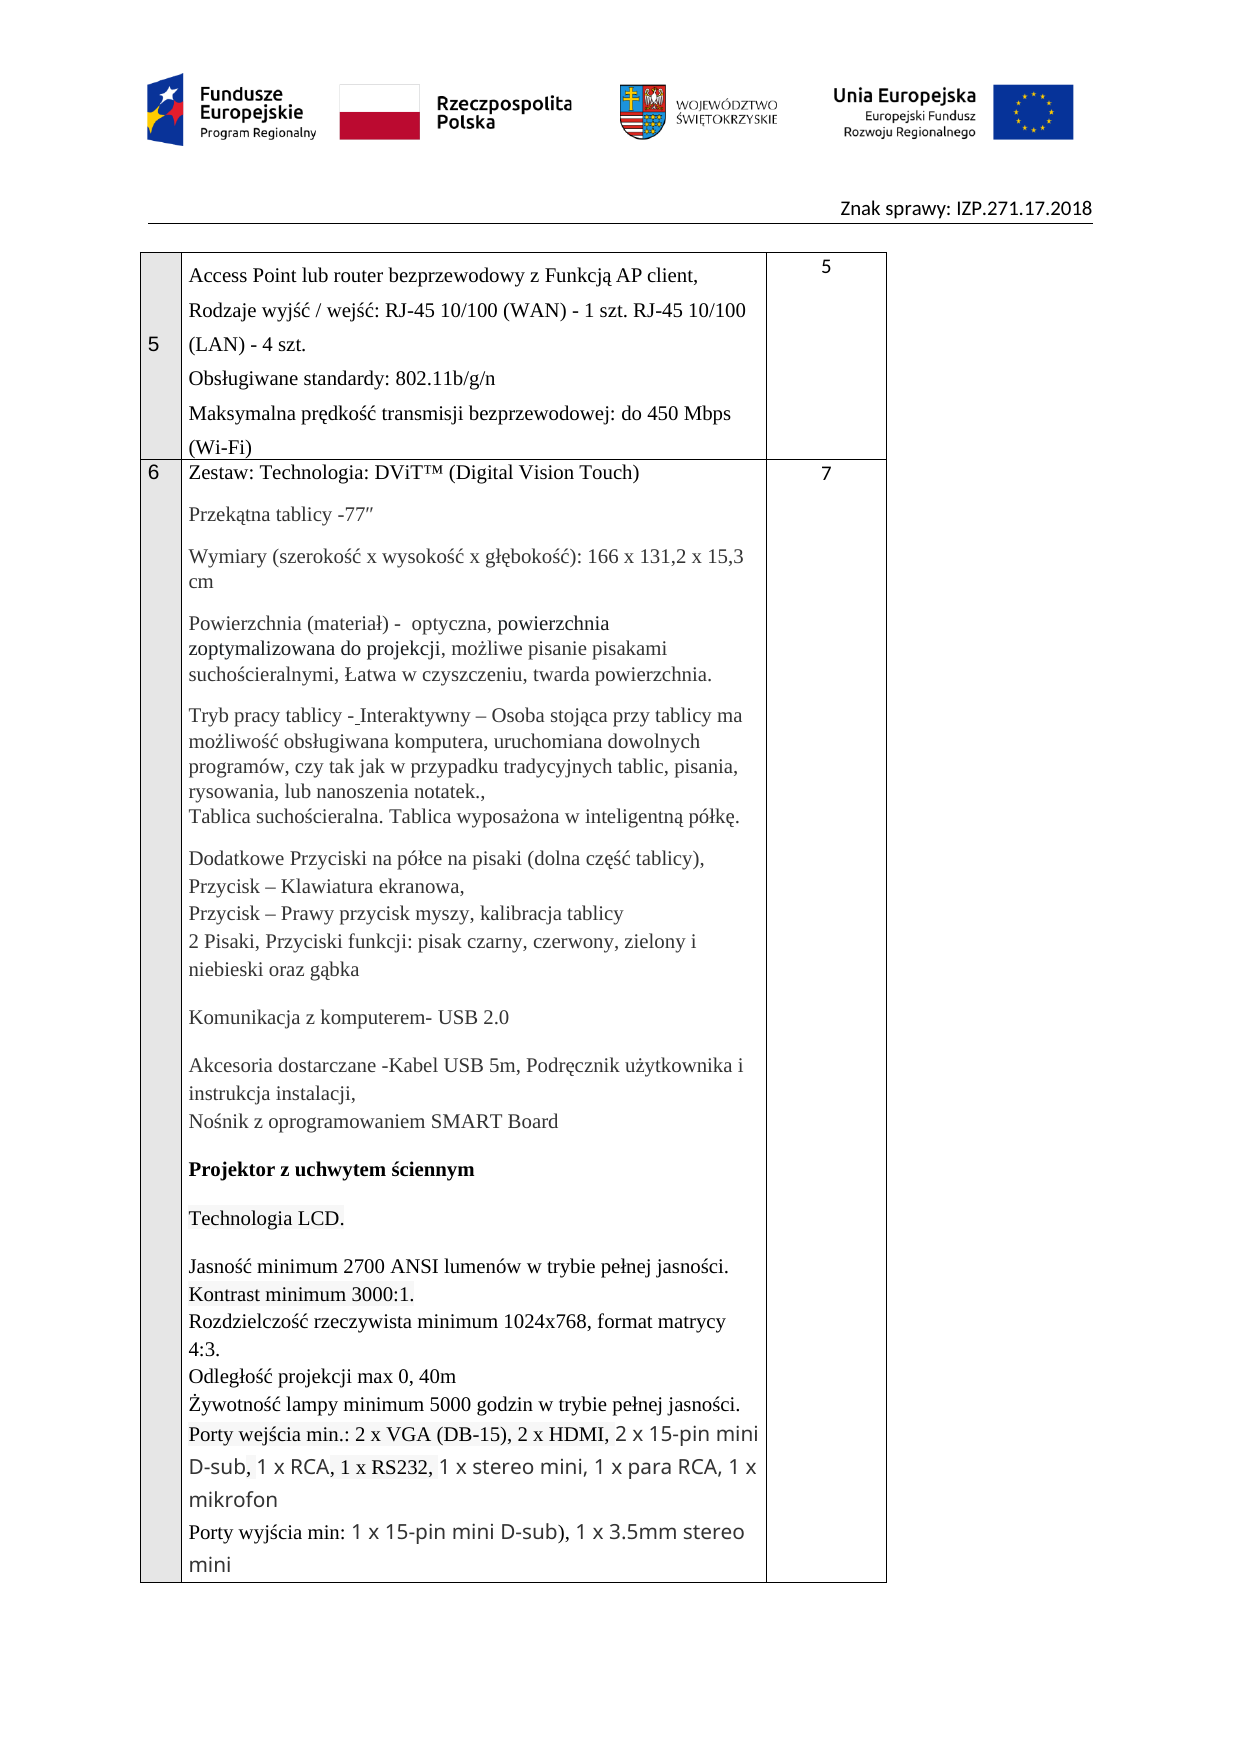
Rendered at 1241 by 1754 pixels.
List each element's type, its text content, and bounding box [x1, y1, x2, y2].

table_cell 7 [767, 460, 886, 1582]
table_cell 5 [141, 253, 181, 459]
picture [147, 73, 316, 146]
table_cell 6 [141, 460, 181, 1582]
picture [834, 73, 1074, 146]
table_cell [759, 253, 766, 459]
picture [620, 73, 777, 146]
picture [339, 73, 572, 146]
table_cell 5 [767, 253, 886, 459]
